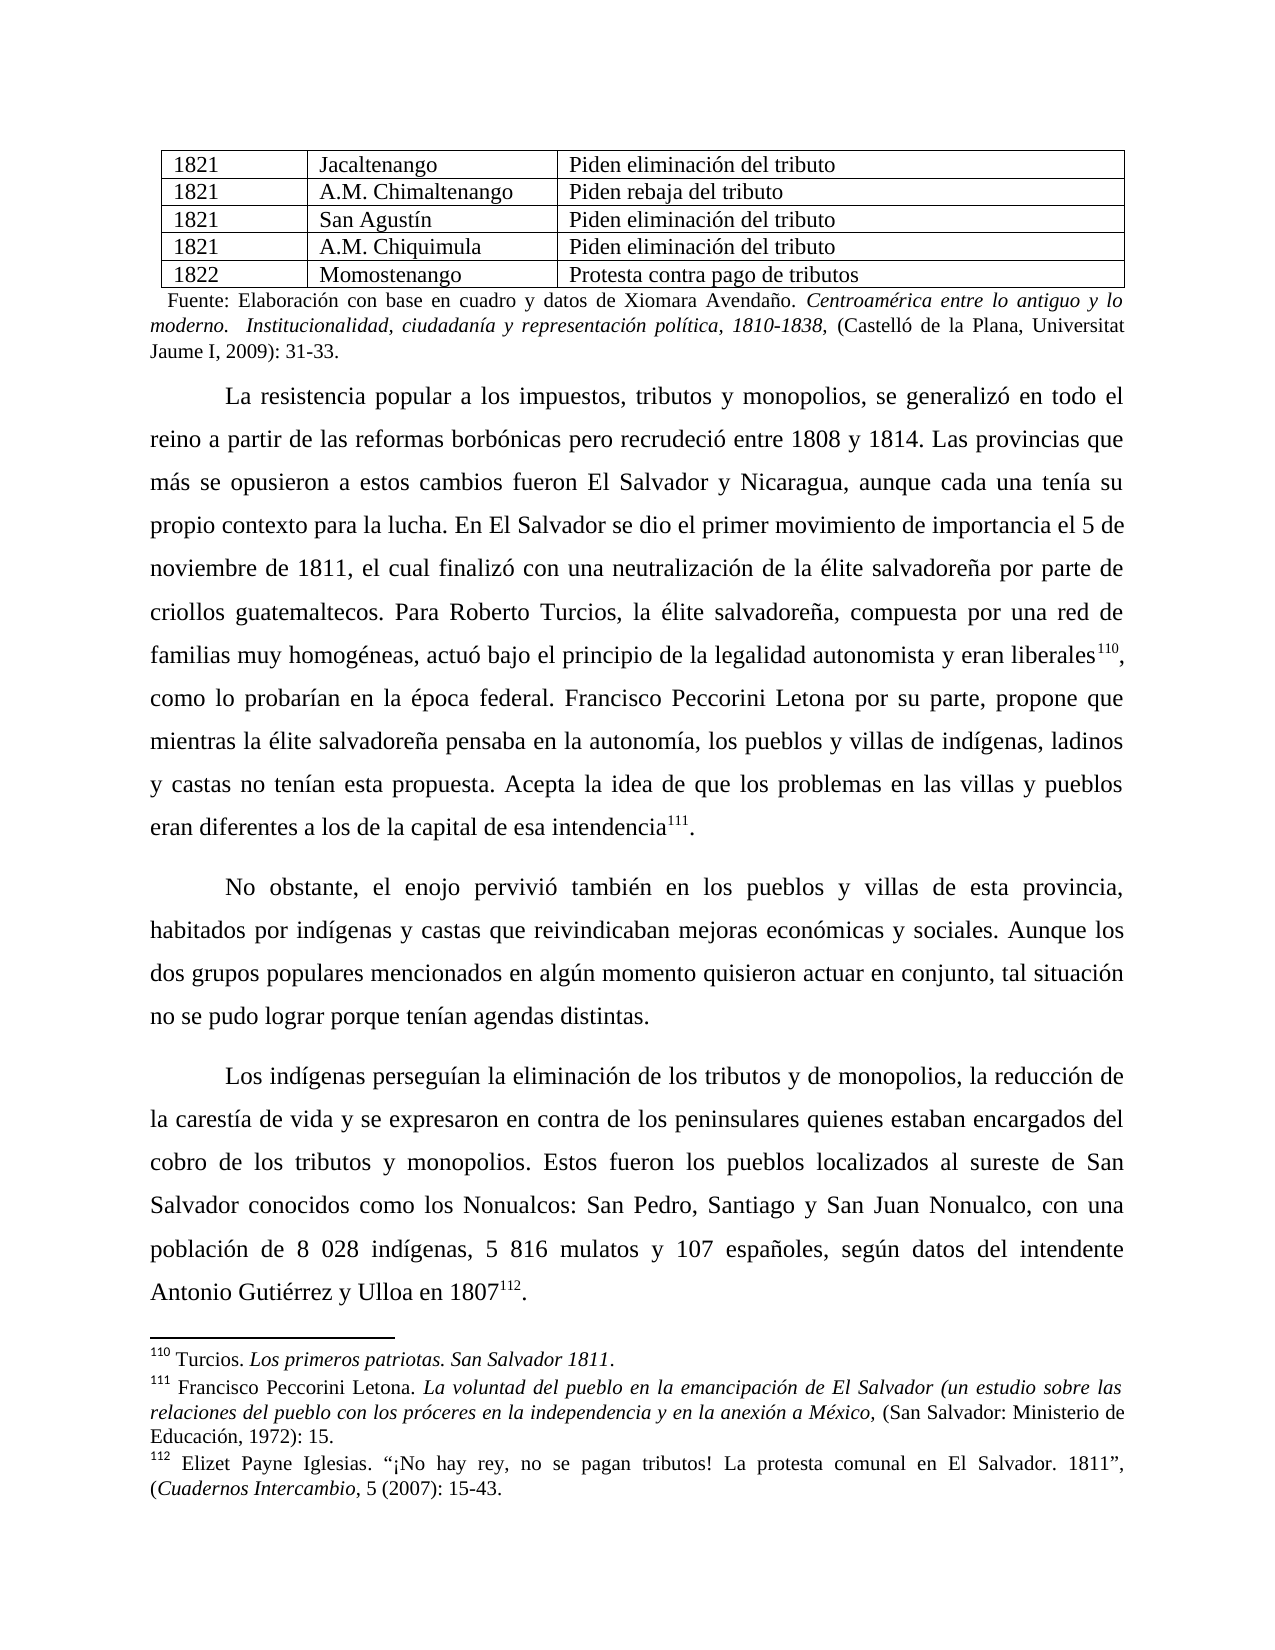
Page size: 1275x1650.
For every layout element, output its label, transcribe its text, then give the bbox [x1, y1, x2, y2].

table_cell Piden eliminación del tributo [558, 206, 1124, 232]
table_cell Piden eliminación del tributo [558, 233, 1124, 259]
table_cell 1822 [162, 261, 307, 287]
text No obstante, el enojo pervivió también en los pueblos y villas de esta provincia, habitados por indígenas y castas que reivindicaban mejoras económicas y sociales. Aunque los dos grupos populares mencionados en algún momento quisieron actuar en conjunto, tal situación no se pudo lograr porque tenían agendas distintas. [150, 872, 1125, 1030]
text La resistencia popular a los impuestos, tributos y monopolios, se generalizó en todo el reino a partir de las reformas borbónicas pero recrudeció entre 1808 y 1814. Las provincias que más se opusieron a estos cambios fueron El Salvador y Nicaragua, aunque cada una tenía su propio contexto para la lucha. En El Salvador se dio el primer movimiento de importancia el 5 de noviembre de 1811, el cual finalizó con una neutralización de la élite salvadoreña por parte de criollos guatemaltecos. Para Roberto Turcios, la élite salvadoreña, compuesta por una red de familias muy homogéneas, actuó bajo el principio de la legalidad autonomista y eran liberales, como lo probarían en la época federal. Francisco Peccorini Letona por su parte, propone que mientras la élite salvadoreña pensaba en la autonomía, los pueblos y villas de indígenas, ladinos y castas no tenían esta propuesta. Acepta la idea de que los problemas en las villas y pueblos eran diferentes a los de la capital de esa intendencia. [150, 381, 1125, 841]
table_cell A.M. Chimaltenango [308, 179, 557, 205]
table_cell 1821 [162, 151, 307, 177]
table_cell 1821 [162, 233, 307, 259]
table_cell San Agustín [308, 206, 557, 232]
table_cell Piden rebaja del tributo [558, 179, 1124, 205]
table_cell 1821 [162, 179, 307, 205]
table_cell Jacaltenango [308, 151, 557, 177]
text Fuente: Elaboración con base en cuadro y datos de Xiomara Avendaño. Centroamérica entre lo antiguo y lo moderno. Institucionalidad, ciudadanía y representación política, 1810-1838, (Castelló de la Plana, Universitat Jaume I, 2009): 31-33. [150, 288, 1125, 363]
table_cell 1821 [162, 206, 307, 232]
text Los indígenas perseguían la eliminación de los tributos y de monopolios, la reducción de la carestía de vida y se expresaron en contra de los peninsulares quienes estaban encargados del cobro de los tributos y monopolios. Estos fueron los pueblos localizados al sureste de San Salvador conocidos como los Nonualcos: San Pedro, Santiago y San Juan Nonualco, con una población de 8 028 indígenas, 5 816 mulatos y 107 españoles, según datos del intendente Antonio Gutiérrez y Ulloa en 1807. [150, 1061, 1125, 1306]
table_cell A.M. Chiquimula [308, 233, 557, 259]
table_cell Piden eliminación del tributo [558, 151, 1124, 177]
table_cell Momostenango [308, 261, 557, 287]
table_cell Protesta contra pago de tributos [558, 261, 1124, 287]
